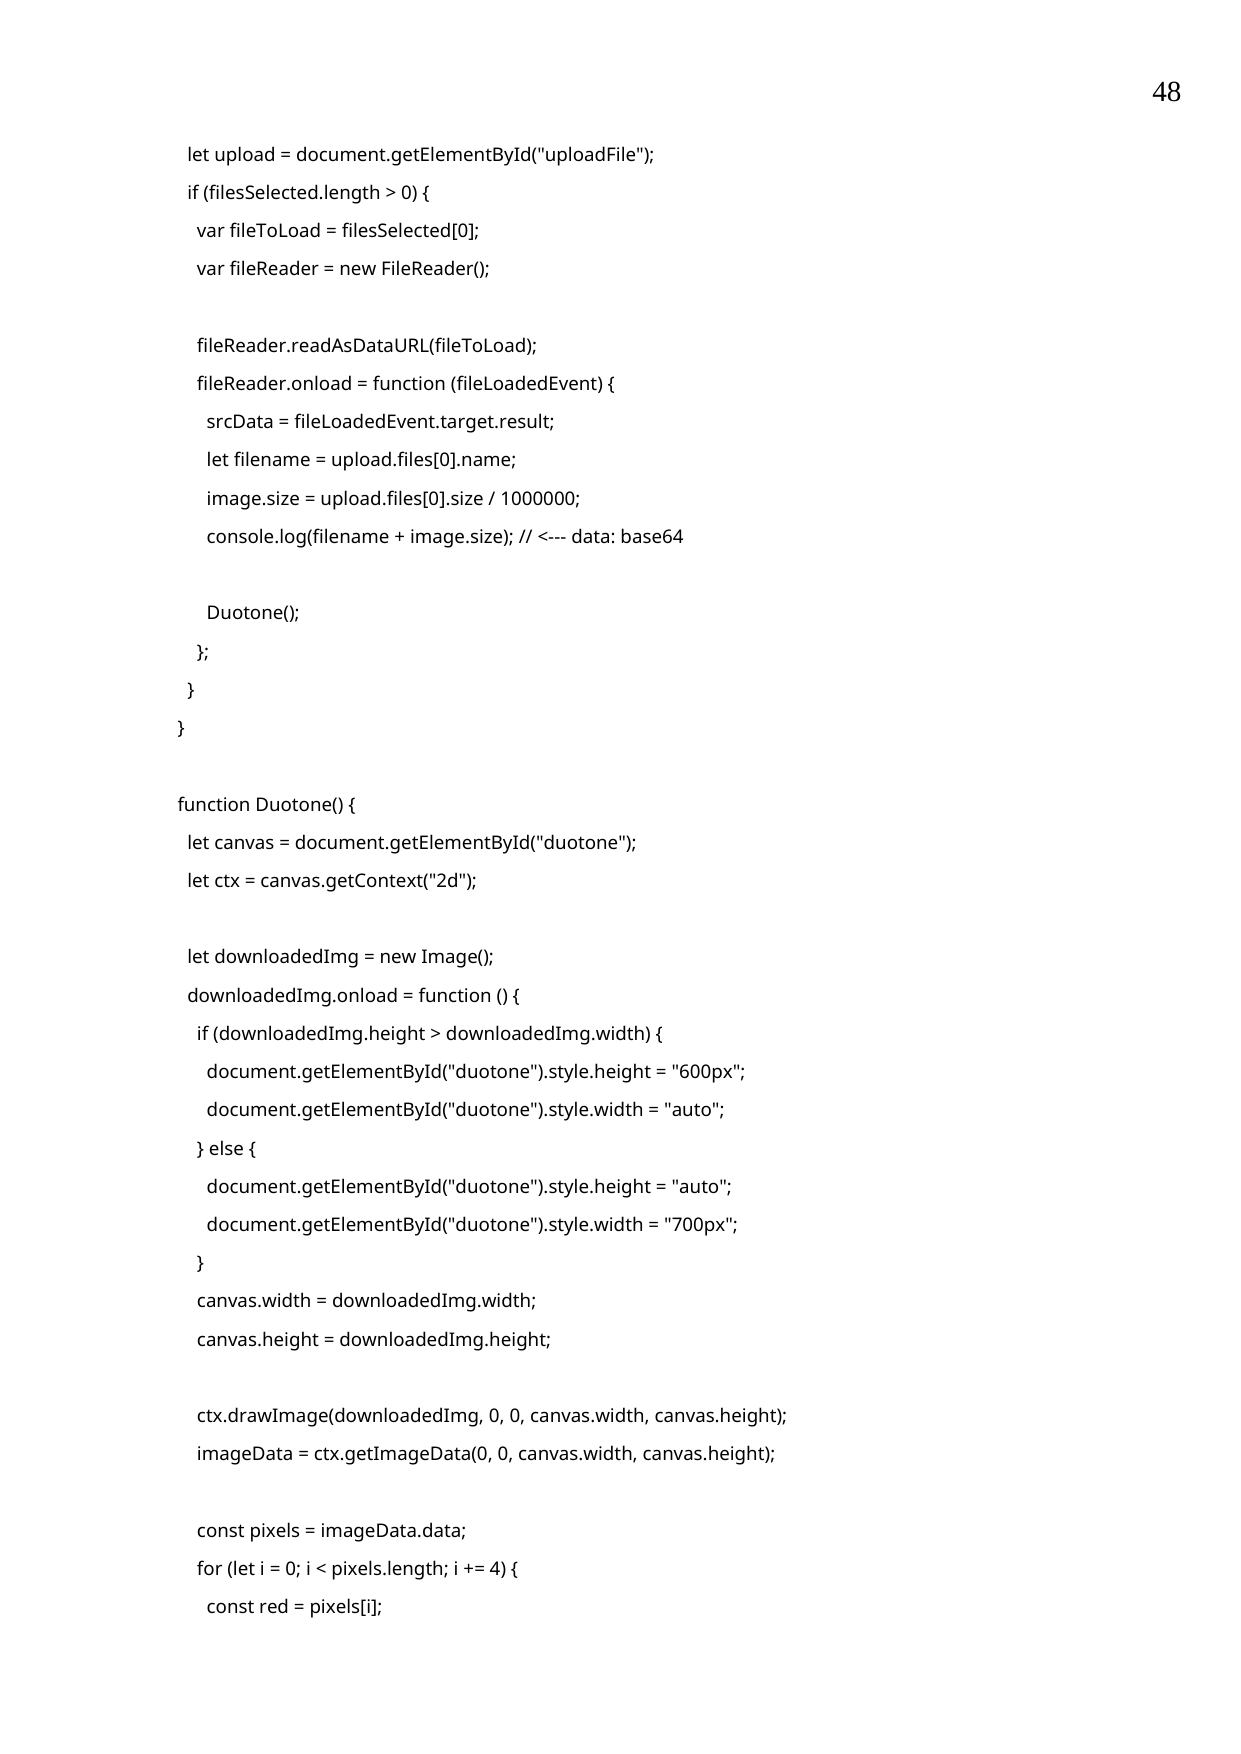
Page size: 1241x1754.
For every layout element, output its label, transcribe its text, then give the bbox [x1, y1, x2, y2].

text document.getElementById("duotone").style.width = "auto"; [177, 1097, 1181, 1122]
text document.getElementById("duotone").style.width = "700px"; [177, 1211, 1181, 1237]
text canvas.width = downloadedImg.width; [177, 1288, 1181, 1313]
text Duotone(); [177, 600, 1181, 625]
text console.log(filename + image.size); // <--- data: base64 [177, 523, 1181, 549]
text } else { [177, 1135, 1181, 1160]
text document.getElementById("duotone").style.height = "600px"; [177, 1058, 1181, 1084]
text } [177, 676, 1181, 702]
text }; [177, 638, 1181, 663]
text } [177, 714, 1181, 740]
text downloadedImg.onload = function () { [177, 982, 1181, 1007]
text var fileToLoad = filesSelected[0]; [177, 217, 1181, 243]
text imageData = ctx.getImageData(0, 0, canvas.width, canvas.height); [177, 1441, 1181, 1466]
text const red = pixels[i]; [177, 1594, 1181, 1619]
text let ctx = canvas.getContext("2d"); [177, 867, 1181, 893]
text srcData = fileLoadedEvent.target.result; [177, 408, 1181, 434]
text } [177, 1249, 1181, 1275]
text var fileReader = new FileReader(); [177, 256, 1181, 281]
text if (filesSelected.length > 0) { [177, 179, 1181, 205]
text for (let i = 0; i < pixels.length; i += 4) { [177, 1555, 1181, 1581]
text image.size = upload.files[0].size / 1000000; [177, 485, 1181, 511]
text fileReader.readAsDataURL(fileToLoad); [177, 332, 1181, 358]
text document.getElementById("duotone").style.height = "auto"; [177, 1173, 1181, 1199]
text const pixels = imageData.data; [177, 1517, 1181, 1543]
text if (downloadedImg.height > downloadedImg.width) { [177, 1020, 1181, 1046]
text canvas.height = downloadedImg.height; [177, 1326, 1181, 1352]
text fileReader.onload = function (fileLoadedEvent) { [177, 370, 1181, 396]
text ctx.drawImage(downloadedImg, 0, 0, canvas.width, canvas.height); [177, 1402, 1181, 1428]
text let filename = upload.files[0].name; [177, 447, 1181, 472]
text function Duotone() { [177, 791, 1181, 816]
text let upload = document.getElementById("uploadFile"); [177, 141, 1181, 166]
text let canvas = document.getElementById("duotone"); [177, 829, 1181, 854]
text let downloadedImg = new Image(); [177, 944, 1181, 969]
